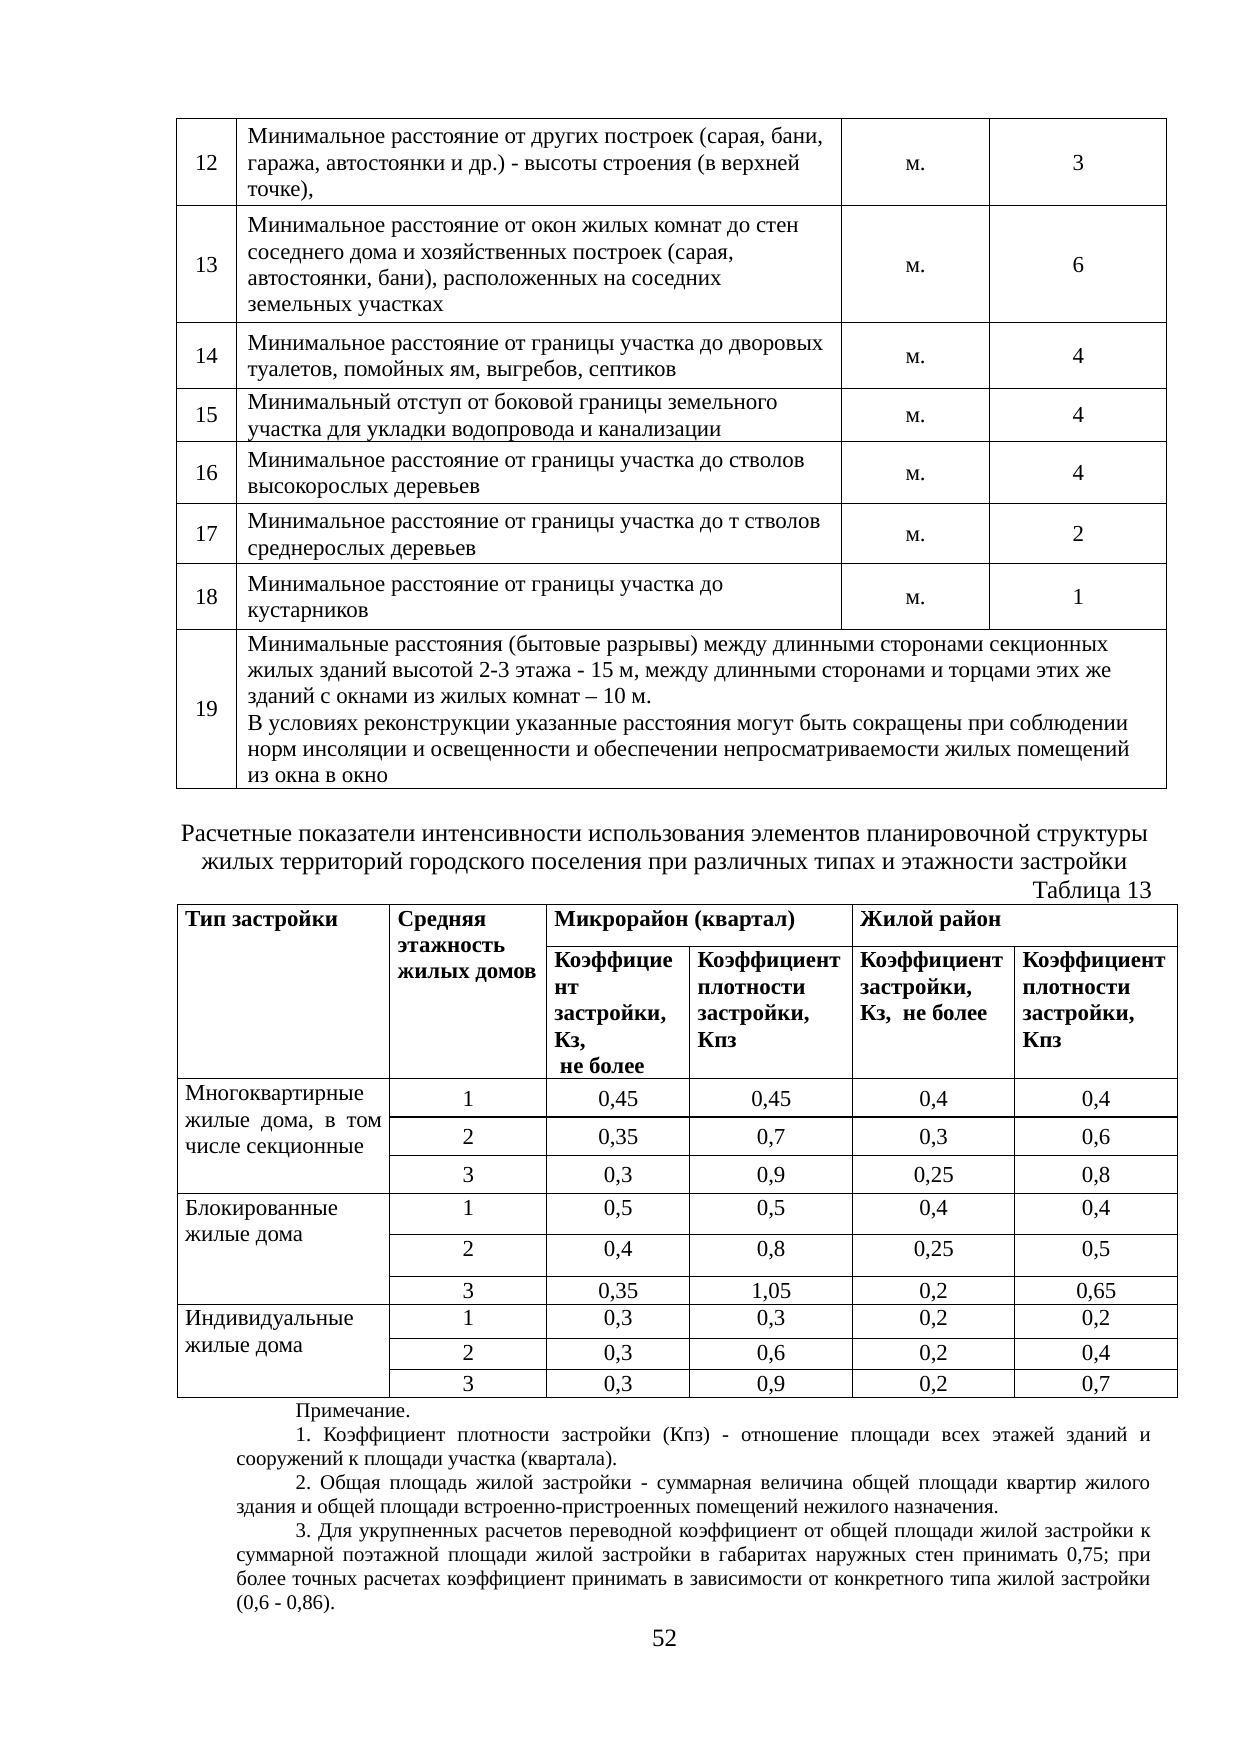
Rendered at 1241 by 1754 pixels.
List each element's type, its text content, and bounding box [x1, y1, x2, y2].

table_cell 0,3 [690, 1305, 852, 1338]
table_cell 0,3 [547, 1370, 689, 1397]
table_cell м. [842, 564, 989, 629]
table_cell 0,5 [1015, 1235, 1177, 1276]
table_cell м. [842, 206, 989, 322]
table_cell 0,45 [690, 1079, 852, 1116]
table_cell 0,7 [1015, 1370, 1177, 1397]
table_cell Блокированные жилые дома [178, 1194, 389, 1303]
table_cell 0,4 [547, 1235, 689, 1276]
table_cell 0,5 [690, 1194, 852, 1234]
table_cell 0,35 [547, 1118, 689, 1154]
table_cell 0,2 [853, 1339, 1014, 1369]
table_cell Коэффициент застройки, Кз, не более [547, 947, 689, 1078]
table_cell 2 [990, 504, 1166, 563]
table_header Микрорайон (квартал) [547, 905, 852, 946]
table_cell 15 [177, 389, 236, 441]
table_cell 3 [390, 1277, 546, 1303]
table_cell Коэффициент плотности застройки, Кпз [690, 947, 852, 1078]
table_cell м. [842, 389, 989, 441]
table_cell Минимальные расстояния (бытовые разрывы) между длинными сторонами секционных жилых зданий высотой 2-3 этажа - 15 м, между длинными сторонами и торцами этих же зданий с окнами из жилых комнат – . В условиях реконструкции указанные расстояния могут быть сокращены при соблюдении норм инсоляции и освещенности и обеспечении непросматриваемости жилых помещений из окна в окно [237, 630, 1166, 788]
table_cell 0,25 [853, 1156, 1014, 1193]
table_cell Минимальное расстояние от границы участка до кустарников [237, 564, 841, 629]
table_cell м. [842, 442, 989, 503]
table_header Жилой район [853, 905, 1177, 946]
text Примечание. [236, 1398, 1152, 1422]
text Таблица 13 [177, 875, 1152, 904]
text Расчетные показатели интенсивности использования элементов планировочной структуры жилых территорий городского поселения при различных типах и этажности застройки [177, 818, 1152, 875]
table_cell м. [842, 119, 989, 205]
table_cell 13 [177, 206, 236, 322]
table_cell 16 [177, 442, 236, 503]
table_cell 17 [177, 504, 236, 563]
table_cell 0,7 [690, 1118, 852, 1154]
table_cell Минимальное расстояние от границы участка до стволов высокорослых деревьев [237, 442, 841, 503]
table_cell 0,25 [853, 1235, 1014, 1276]
table_cell Минимальное расстояние от границы участка до т стволов среднерослых деревьев [237, 504, 841, 563]
table_cell 12 [177, 119, 236, 205]
table_cell 0,2 [1015, 1305, 1177, 1338]
table_cell 0,65 [1015, 1277, 1177, 1303]
text 2. Общая площадь жилой застройки - суммарная величина общей площади квартир жилого здания и общей площади встроенно-пристроенных помещений нежилого назначения. [236, 1470, 1152, 1518]
table_cell 2 [390, 1339, 546, 1369]
table_cell 0,8 [690, 1235, 852, 1276]
table_cell 0,4 [853, 1194, 1014, 1234]
table_cell 0,9 [690, 1156, 852, 1193]
table_cell Минимальное расстояние от окон жилых комнат до стен соседнего дома и хозяйственных построек (сарая, автостоянки, бани), расположенных на соседних земельных участках [237, 206, 841, 322]
table_cell 1 [390, 1305, 546, 1338]
table_cell 0,6 [1015, 1118, 1177, 1154]
table_cell 0,45 [547, 1079, 689, 1116]
table_cell 0,4 [1015, 1079, 1177, 1116]
table_cell 0,3 [547, 1339, 689, 1369]
table_cell 2 [390, 1118, 546, 1154]
table_cell 1,05 [690, 1277, 852, 1303]
table_cell 0,3 [547, 1156, 689, 1193]
table_cell Многоквартирные жилые дома, в том числе секционные [178, 1079, 389, 1193]
table_cell 6 [990, 206, 1166, 322]
table_cell 4 [990, 442, 1166, 503]
table_cell 1 [390, 1194, 546, 1234]
table_cell Коэффициент плотности застройки, Кпз [1015, 947, 1177, 1078]
table_cell 0,3 [853, 1118, 1014, 1154]
table_cell 0,8 [1015, 1156, 1177, 1193]
table_cell Коэффициент застройки, Кз, не более [853, 947, 1014, 1078]
table_cell м. [842, 504, 989, 563]
table_cell 0,2 [853, 1277, 1014, 1303]
table_cell Индивидуальные жилые дома [178, 1305, 389, 1397]
table_header Средняя этажность жилых домов [390, 905, 546, 1078]
table_cell 3 [390, 1156, 546, 1193]
table_cell 0,2 [853, 1370, 1014, 1397]
table_cell 0,4 [853, 1079, 1014, 1116]
table_cell 3 [390, 1370, 546, 1397]
table_cell 18 [177, 564, 236, 629]
table_cell 3 [990, 119, 1166, 205]
table_cell 2 [390, 1235, 546, 1276]
table_cell 0,35 [547, 1277, 689, 1303]
table_cell 0,4 [1015, 1194, 1177, 1234]
table_cell 1 [990, 564, 1166, 629]
table_cell 0,2 [853, 1305, 1014, 1338]
table_cell 0,5 [547, 1194, 689, 1234]
table_cell Минимальное расстояние от других построек (сарая, бани, гаража, автостоянки и др.) - высоты строения (в верхней точке), [237, 119, 841, 205]
text 1. Коэффициент плотности застройки (Кпз) - отношение площади всех этажей зданий и сооружений к площади участка (квартала). [236, 1422, 1152, 1470]
table_cell 4 [990, 389, 1166, 441]
table_cell 4 [990, 323, 1166, 387]
table_header Тип застройки [178, 905, 389, 1078]
table_cell 0,4 [1015, 1339, 1177, 1369]
table_cell Минимальное расстояние от границы участка до дворовых туалетов, помойных ям, выгребов, септиков [237, 323, 841, 387]
table_cell Минимальный отступ от боковой границы земельного участка для укладки водопровода и канализации [237, 389, 841, 441]
table_cell 14 [177, 323, 236, 387]
text 3. Для укрупненных расчетов переводной коэффициент от общей площади жилой застройки к суммарной поэтажной площади жилой застройки в габаритах наружных стен принимать 0,75; при более точных расчетах коэффициент принимать в зависимости от конкретного типа жилой застройки (0,6 - 0,86). [236, 1518, 1152, 1614]
table_cell 0,3 [547, 1305, 689, 1338]
table_cell м. [842, 323, 989, 387]
table_cell 1 [390, 1079, 546, 1116]
table_cell 19 [177, 630, 236, 788]
table_cell 0,6 [690, 1339, 852, 1369]
table_cell 0,9 [690, 1370, 852, 1397]
